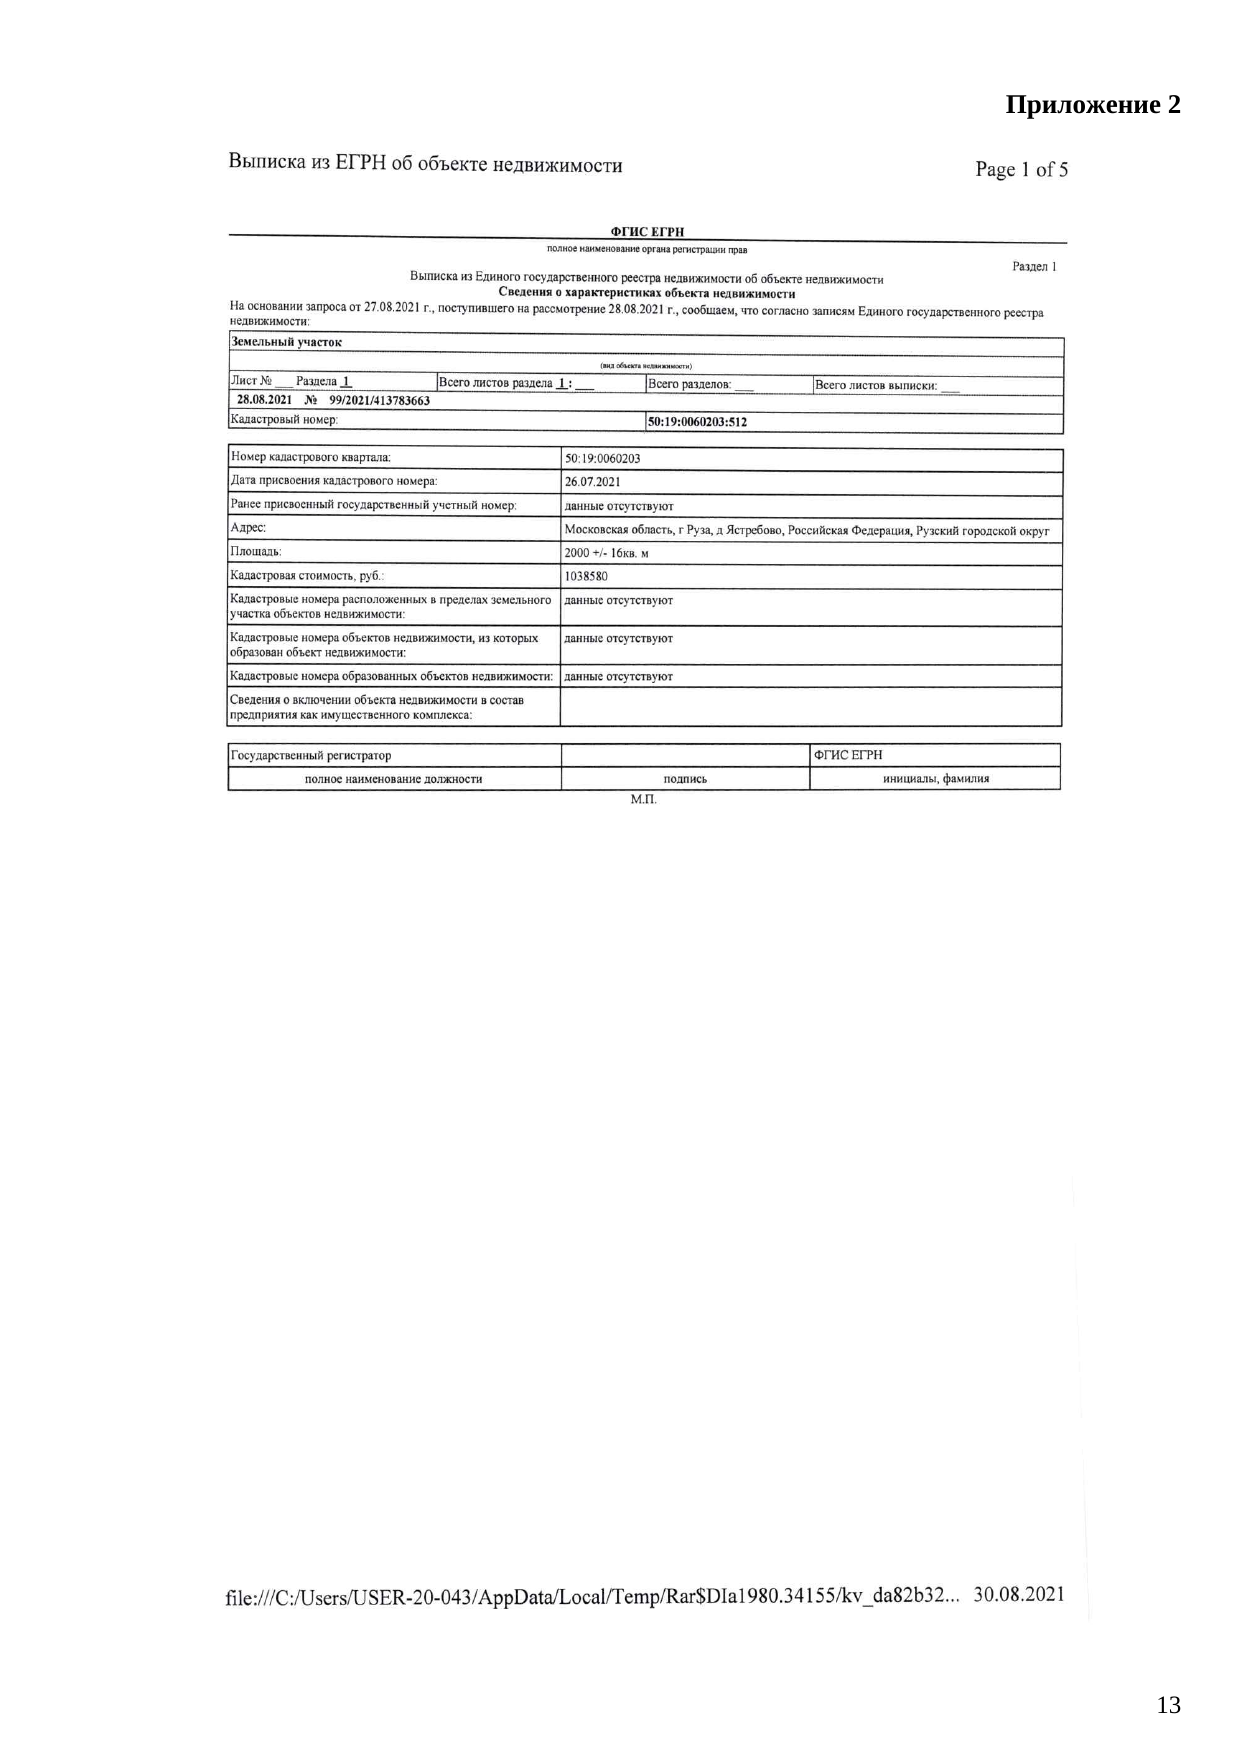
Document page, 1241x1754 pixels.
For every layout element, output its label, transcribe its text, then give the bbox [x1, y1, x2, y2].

picture [127, 119, 1158, 1637]
subtitle Приложение 2 [43, 89, 1181, 120]
